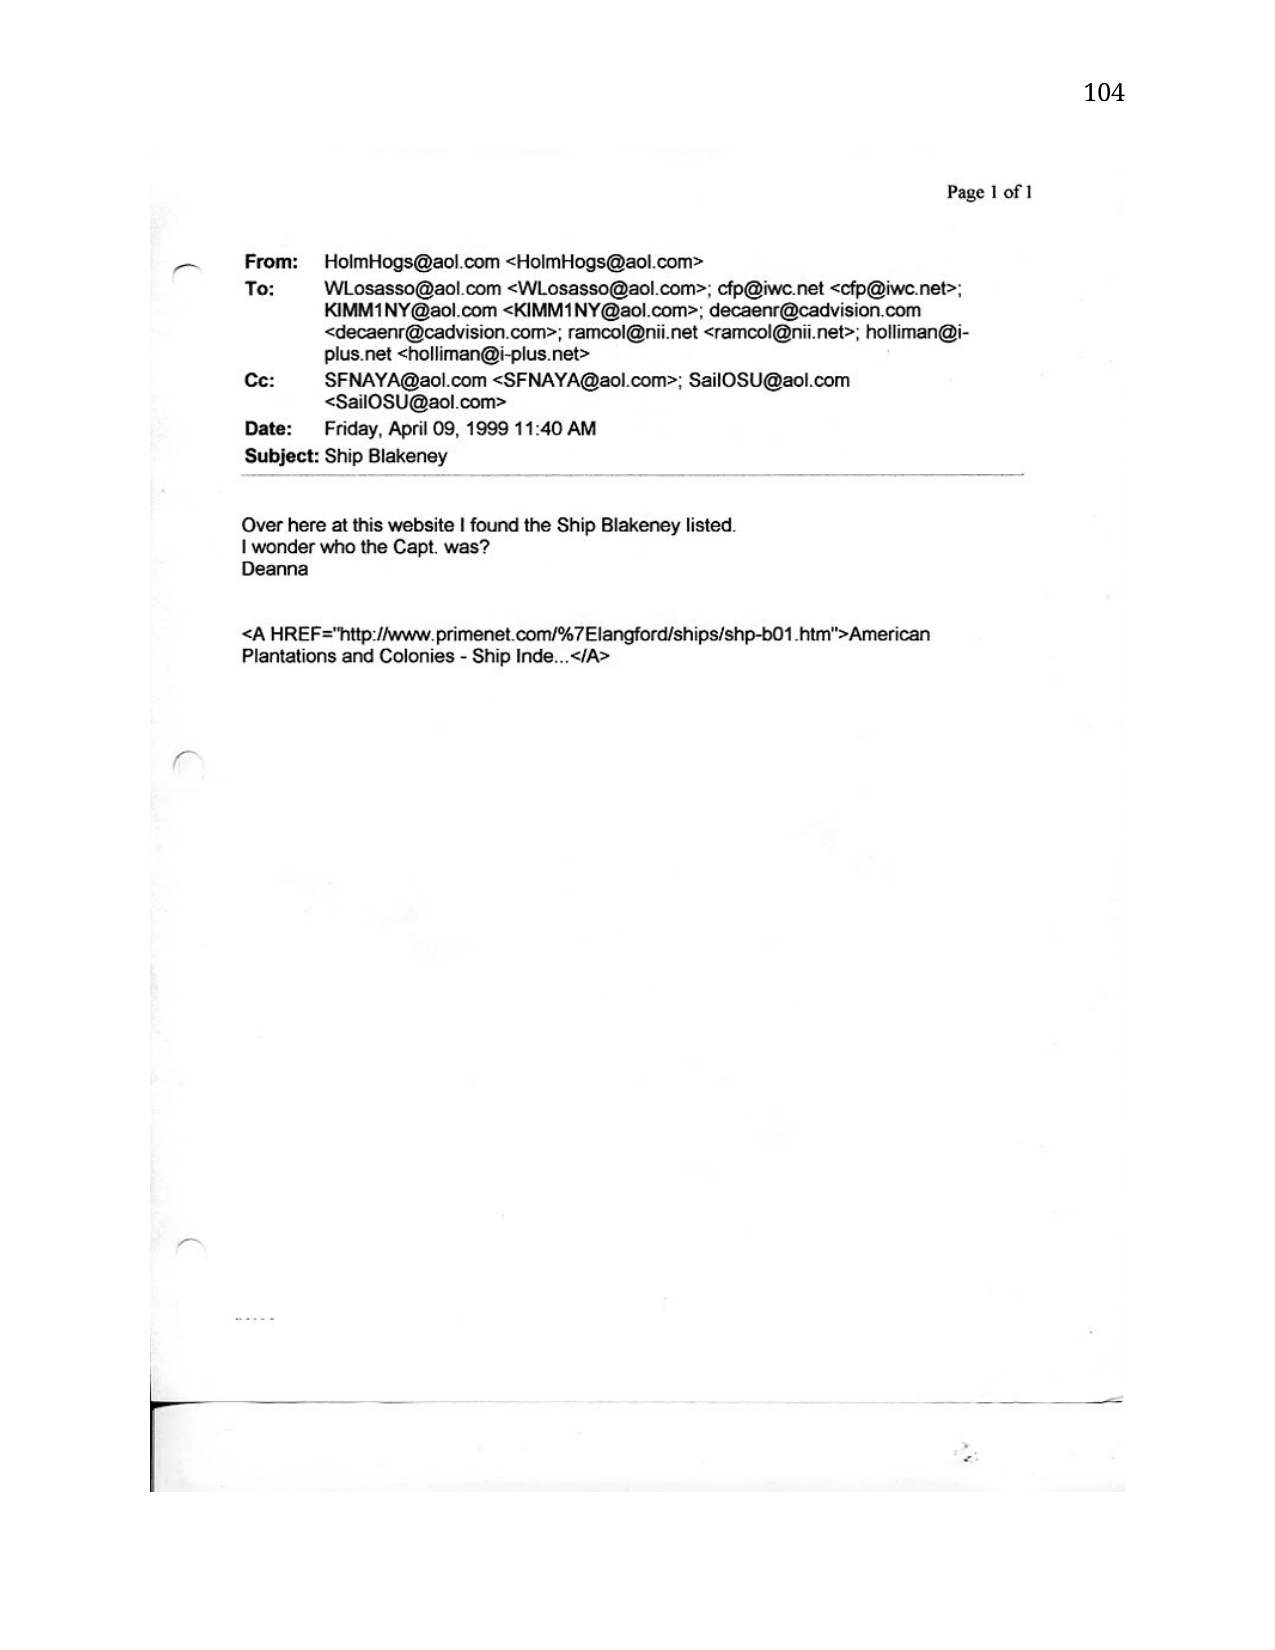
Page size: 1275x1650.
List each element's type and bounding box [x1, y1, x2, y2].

picture [150, 150, 1125, 1492]
